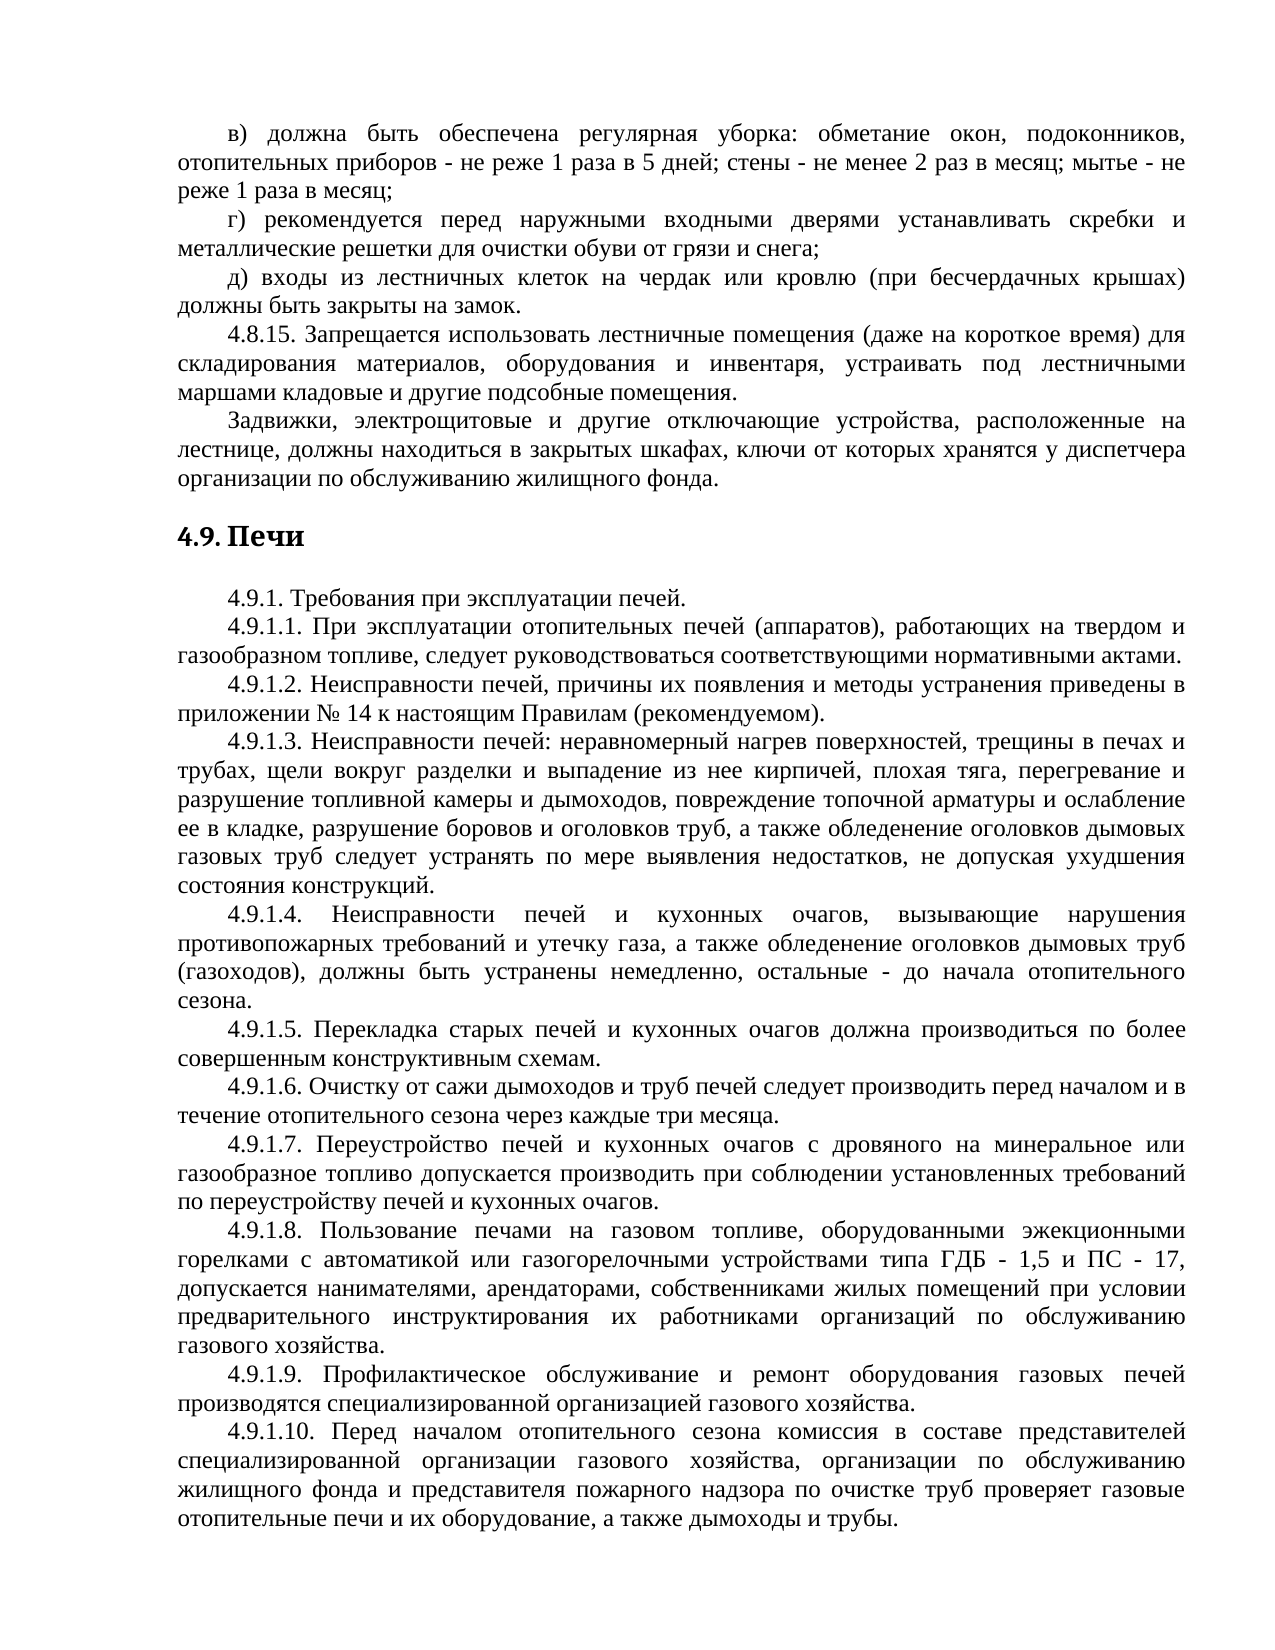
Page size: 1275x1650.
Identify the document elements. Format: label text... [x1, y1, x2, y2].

subtitle 4.9. Печи [177, 521, 1186, 553]
text 4.9.1.1. При эксплуатации отопительных печей (аппаратов), работающих на твердом и газообразном топливе, следует руководствоваться соответствующими нормативными актами. [177, 611, 1186, 669]
text 4.9.1.5. Перекладка старых печей и кухонных очагов должна производиться по более совершенным конструктивным схемам. [177, 1014, 1186, 1071]
text д) входы из лестничных клеток на чердак или кровлю (при бесчердачных крышах) должны быть закрыты на замок. [177, 262, 1186, 319]
text в) должна быть обеспечена регулярная уборка: обметание окон, подоконников, отопительных приборов - не реже 1 раза в 5 дней; стены - не менее 2 раз в месяц; мытье - не реже 1 раза в месяц; [177, 118, 1186, 204]
text 4.9.1. Требования при эксплуатации печей. [177, 583, 1186, 611]
text 4.9.1.4. Неисправности печей и кухонных очагов, вызывающие нарушения противопожарных требований и утечку газа, а также обледенение оголовков дымовых труб (газоходов), должны быть устранены немедленно, остальные - до начала отопительного сезона. [177, 899, 1186, 1014]
text Задвижки, электрощитовые и другие отключающие устройства, расположенные на лестнице, должны находиться в закрытых шкафах, ключи от которых хранятся у диспетчера организации по обслуживанию жилищного фонда. [177, 406, 1186, 492]
text г) рекомендуется перед наружными входными дверями устанавливать скребки и металлические решетки для очистки обуви от грязи и снега; [177, 204, 1186, 262]
text 4.9.1.8. Пользование печами на газовом топливе, оборудованными эжекционными горелками с автоматикой или газогорелочными устройствами типа ГДБ - 1,5 и ПС - 17, допускается нанимателями, арендаторами, собственниками жилых помещений при условии предварительного инструктирования их работниками организаций по обслуживанию газового хозяйства. [177, 1215, 1186, 1359]
text 4.9.1.2. Неисправности печей, причины их появления и методы устранения приведены в приложении № 14 к настоящим Правилам (рекомендуемом). [177, 669, 1186, 726]
text 4.9.1.7. Переустройство печей и кухонных очагов с дровяного на минеральное или газообразное топливо допускается производить при соблюдении установленных требований по переустройству печей и кухонных очагов. [177, 1129, 1186, 1215]
text 4.9.1.3. Неисправности печей: неравномерный нагрев поверхностей, трещины в печах и трубах, щели вокруг разделки и выпадение из нее кирпичей, плохая тяга, перегревание и разрушение топливной камеры и дымоходов, повреждение топочной арматуры и ослабление ее в кладке, разрушение боровов и оголовков труб, а также обледенение оголовков дымовых газовых труб следует устранять по мере выявления недостатков, не допуская ухудшения состояния конструкций. [177, 726, 1186, 899]
text 4.9.1.9. Профилактическое обслуживание и ремонт оборудования газовых печей производятся специализированной организацией газового хозяйства. [177, 1359, 1186, 1416]
text 4.8.15. Запрещается использовать лестничные помещения (даже на короткое время) для складирования материалов, оборудования и инвентаря, устраивать под лестничными маршами кладовые и другие подсобные помещения. [177, 319, 1186, 406]
text 4.9.1.10. Перед началом отопительного сезона комиссия в составе представителей специализированной организации газового хозяйства, организации по обслуживанию жилищного фонда и представителя пожарного надзора по очистке труб проверяет газовые отопительные печи и их оборудование, а также дымоходы и трубы. [177, 1416, 1186, 1531]
text 4.9.1.6. Очистку от сажи дымоходов и труб печей следует производить перед началом и в течение отопительного сезона через каждые три месяца. [177, 1071, 1186, 1129]
